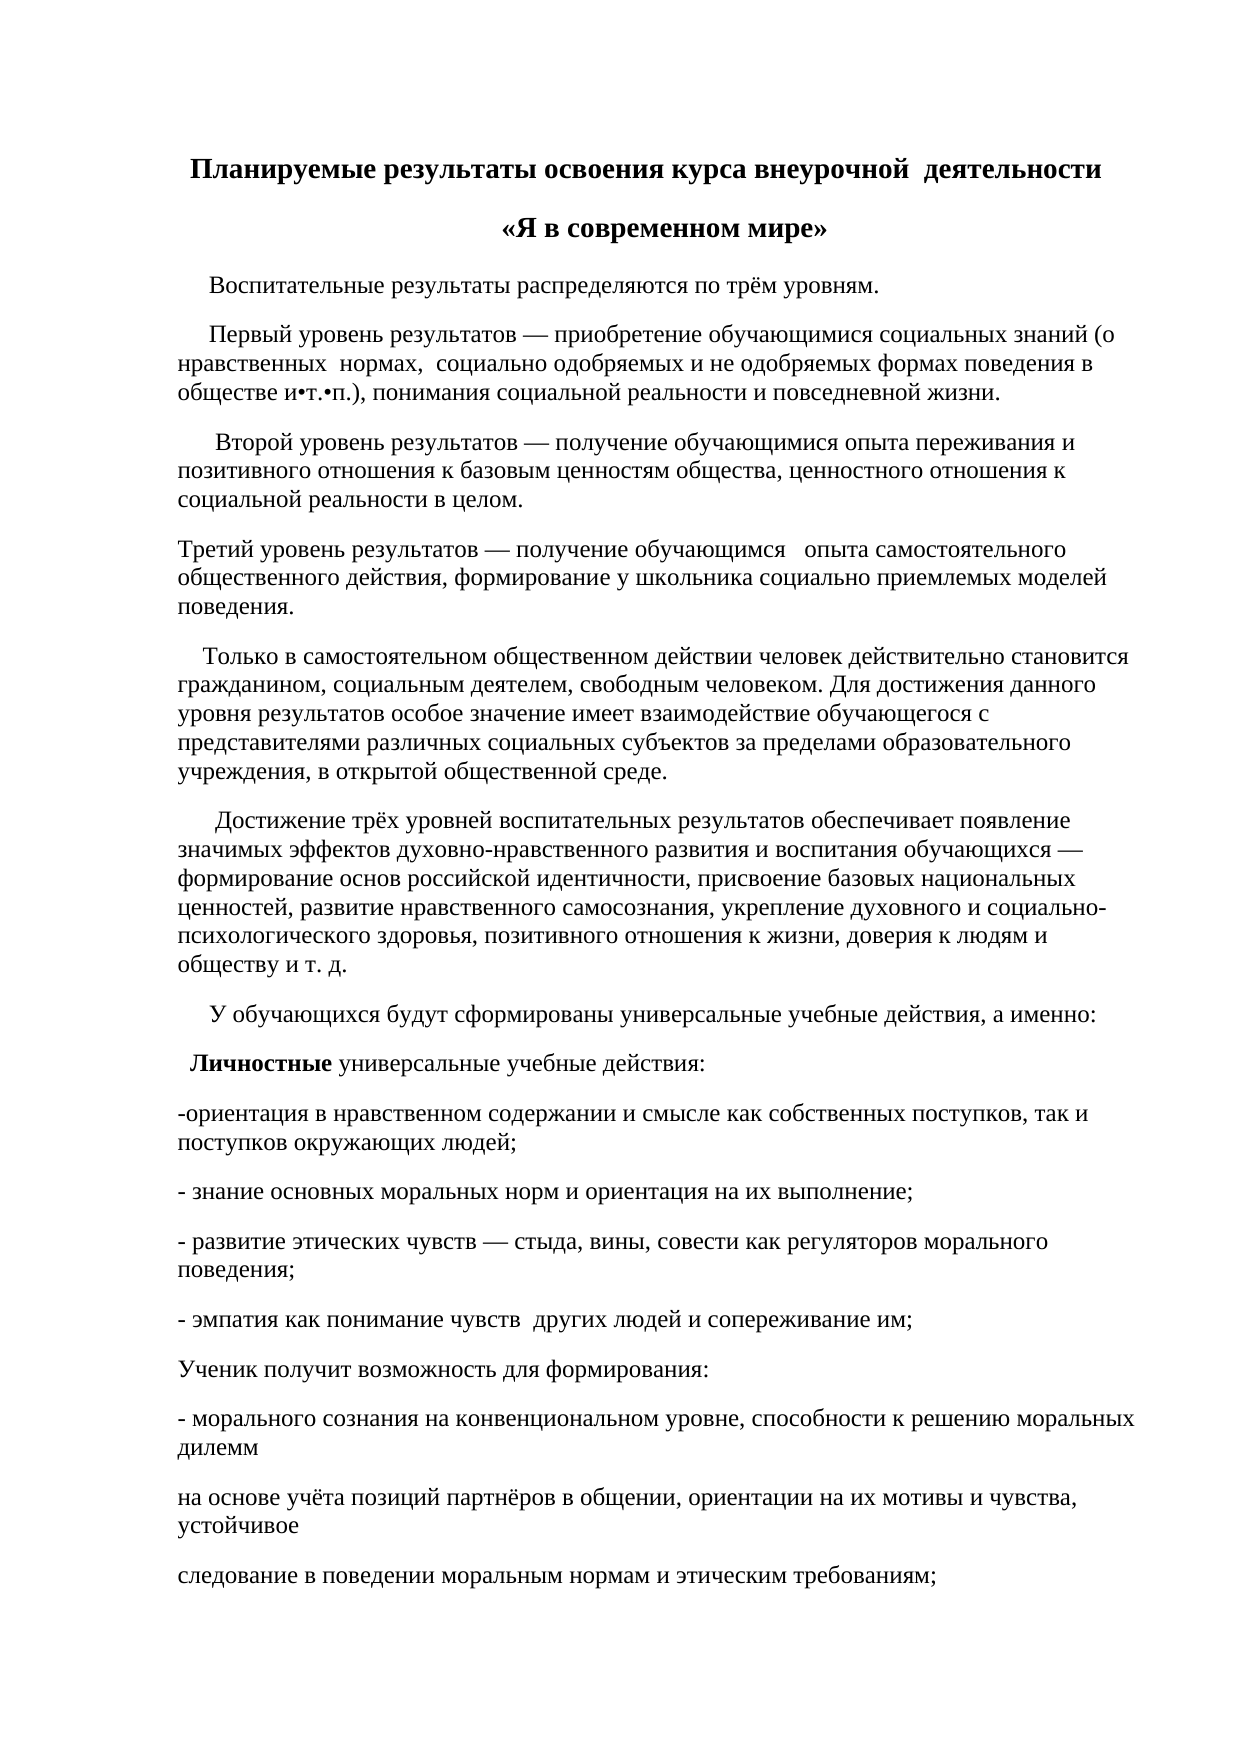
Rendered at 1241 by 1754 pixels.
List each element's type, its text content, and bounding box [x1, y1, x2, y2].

text - развитие этических чувств — стыда, вины, совести как регуляторов морального поведения; [177, 1226, 1152, 1283]
text следование в поведении моральным нормам и этическим требованиям; [177, 1560, 1152, 1589]
text «Я в современном мире» [177, 211, 1152, 244]
text Воспитательные результаты распределяются по трём уровням. [177, 270, 1152, 299]
text Только в самостоятельном общественном действии человек действительно становится гражданином, социальным деятелем, свободным человеком. Для достижения данного уровня результатов особое значение имеет взаимодействие обучающегося с представителями различных социальных субъектов за пределами образовательного учреждения, в открытой общественной среде. [177, 641, 1152, 784]
text Первый уровень результатов — приобретение обучающимися социальных знаний (о нравственных нормах, социально одобряемых и не одобряемых формах поведения в обществе и•т.•п.), понимания социальной реальности и повседневной жизни. [177, 319, 1152, 406]
text Достижение трёх уровней воспитательных результатов обеспечивает появление значимых эффектов духовно-нравственного развития и воспитания обучающихся — формирование основ российской идентичности, присвоение базовых национальных ценностей, развитие нравственного самосознания, укрепление духовного и социально-психологического здоровья, позитивного отношения к жизни, доверия к людям и обществу и т. д. [177, 805, 1152, 978]
text - эмпатия как понимание чувств других людей и сопереживание им; [177, 1304, 1152, 1333]
text Личностные универсальные учебные действия: [177, 1048, 1152, 1077]
text Ученик получит возможность для формирования: [177, 1354, 1152, 1382]
text Второй уровень результатов — получение обучающимися опыта переживания и позитивного отношения к базовым ценностям общества, ценностного отношения к социальной реальности в целом. [177, 427, 1152, 513]
text У обучающихся будут сформированы универсальные учебные действия, а именно: [177, 999, 1152, 1027]
text - морального сознания на конвенциональном уровне, способности к решению моральных дилемм [177, 1403, 1152, 1461]
text - знание основных моральных норм и ориентация на их выполнение; [177, 1176, 1152, 1205]
text на основе учёта позиций партнёров в общении, ориентации на их мотивы и чувства, устойчивое [177, 1482, 1152, 1539]
text -ориентация в нравственном содержании и смысле как собственных поступков, так и поступков окружающих людей; [177, 1098, 1152, 1155]
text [177, 118, 1152, 185]
text Третий уровень результатов — получение обучающимся опыта самостоятельного общественного действия, формирование у школьника социально приемлемых моделей поведения. [177, 534, 1152, 620]
